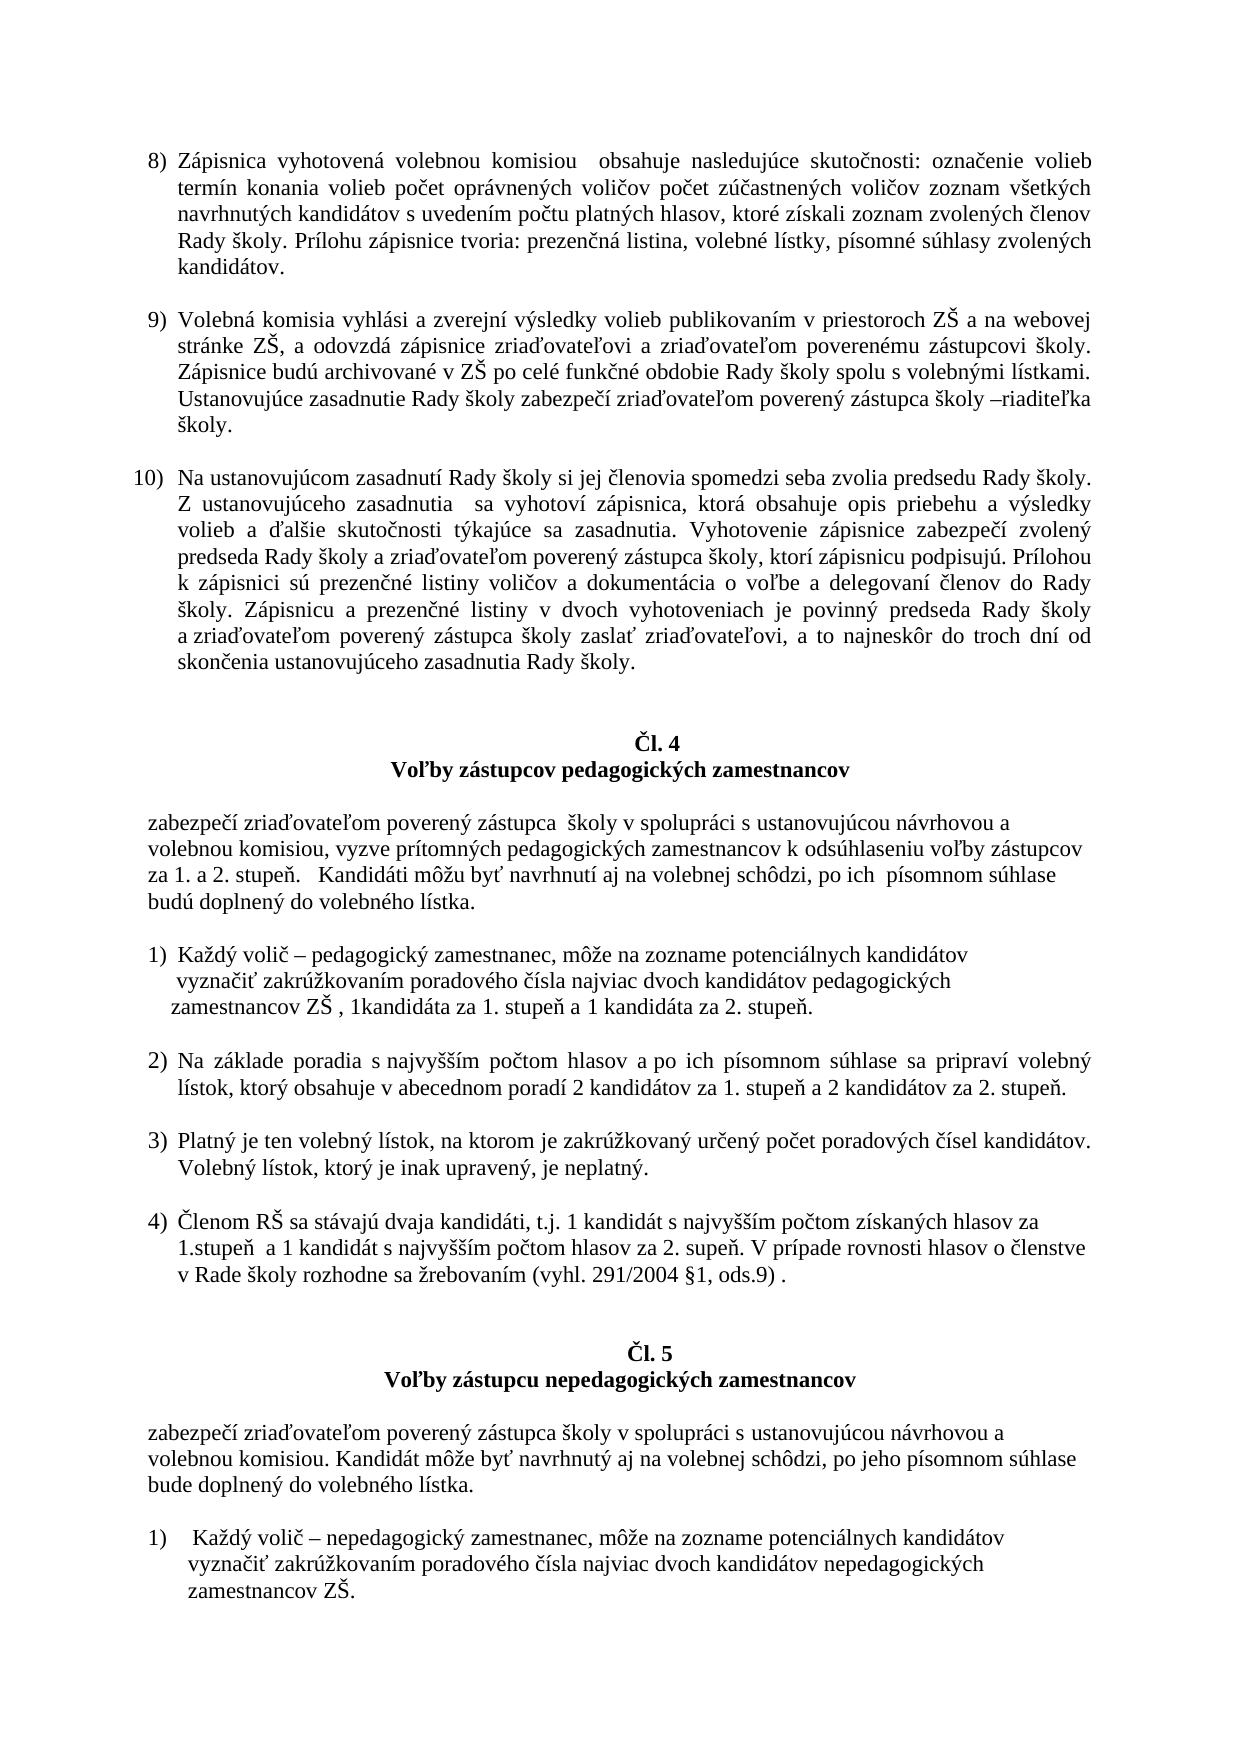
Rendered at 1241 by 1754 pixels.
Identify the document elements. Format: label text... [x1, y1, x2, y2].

list Na ustanovujúcom zasadnutí Rady školy si jej členovia spomedzi seba zvolia predsedu Rady školy. Z ustanovujúceho zasadnutia sa vyhotoví zápisnica, ktorá obsahuje opis priebehu a výsledky volieb a ďalšie skutočnosti týkajúce sa zasadnutia. Vyhotovenie zápisnice zabezpečí zvolený predseda Rady školy a zriaďovateľom poverený zástupca školy, ktorí zápisnicu podpisujú. Prílohou k zápisnici sú prezenčné listiny voličov a dokumentácia o voľbe a delegovaní členov do Rady školy. Zápisnicu a prezenčné listiny v dvoch vyhotoveniach je povinný predseda Rady školy a zriaďovateľom poverený zástupca školy zaslať zriaďovateľovi, a to najneskôr do troch dní od skončenia ustanovujúceho zasadnutia Rady školy. [133, 464, 1093, 675]
list Čl. 5 [207, 1340, 1093, 1366]
list Čl. 4 [221, 730, 1093, 756]
text vyznačiť zakrúžkovaním poradového čísla najviac dvoch kandidátov pedagogických [148, 967, 1093, 993]
text zamestnancov ZŠ , 1kandidáta za 1. stupeň a 1 kandidáta za 2. stupeň. [148, 993, 1093, 1020]
list Každý volič – nepedagogický zamestnanec, môže na zozname potenciálnych kandidátov [148, 1524, 1093, 1551]
text zabezpečí zriaďovateľom poverený zástupca školy v spolupráci s ustanovujúcou návrhovou a volebnou komisiou. Kandidát môže byť navrhnutý aj na volebnej schôdzi, po jeho písomnom súhlase bude doplnený do volebného lístka. [148, 1419, 1093, 1498]
list Členom RŠ sa stávajú dvaja kandidáti, t.j. 1 kandidát s najvyšším počtom získaných hlasov za 1.stupeň a 1 kandidát s najvyšším počtom hlasov za 2. supeň. V prípade rovnosti hlasov o členstve v Rade školy rozhodne sa žrebovaním (vyhl. 291/2004 §1, ods.9) . [148, 1207, 1093, 1287]
list Každý volič – pedagogický zamestnanec, môže na zozname potenciálnych kandidátov [148, 941, 1093, 967]
text Voľby zástupcov pedagogických zamestnancov [148, 756, 1093, 782]
list Zápisnica vyhotovená volebnou komisiou obsahuje nasledujúce skutočnosti: označenie volieb termín konania volieb počet oprávnených voličov počet zúčastnených voličov zoznam všetkých navrhnutých kandidátov s uvedením počtu platných hlasov, ktoré získali zoznam zvolených členov Rady školy. Prílohu zápisnice tvoria: prezenčná listina, volebné lístky, písomné súhlasy zvolených kandidátov. [148, 148, 1093, 279]
text Voľby zástupcu nepedagogických zamestnancov [148, 1366, 1093, 1392]
text vyznačiť zakrúžkovaním poradového čísla najviac dvoch kandidátov nepedagogických [148, 1551, 1093, 1577]
list Na základe poradia s najvyšším počtom hlasov a po ich písomnom súhlase sa pripraví volebný lístok, ktorý obsahuje v abecednom poradí 2 kandidátov za 1. stupeň a 2 kandidátov za 2. stupeň. [148, 1046, 1093, 1100]
text zamestnancov ZŠ. [148, 1577, 1093, 1603]
list Volebná komisia vyhlási a zverejní výsledky volieb publikovaním v priestoroch ZŠ a na webovej stránke ZŠ, a odovzdá zápisnice zriaďovateľovi a zriaďovateľom poverenému zástupcovi školy. Zápisnice budú archivované v ZŠ po celé funkčné obdobie Rady školy spolu s volebnými lístkami. Ustanovujúce zasadnutie Rady školy zabezpečí zriaďovateľom poverený zástupca školy –riaditeľka školy. [148, 306, 1093, 437]
text zabezpečí zriaďovateľom poverený zástupca školy v spolupráci s ustanovujúcou návrhovou a volebnou komisiou, vyzve prítomných pedagogických zamestnancov k odsúhlaseniu voľby zástupcov za 1. a 2. stupeň. Kandidáti môžu byť navrhnutí aj na volebnej schôdzi, po ich písomnom súhlase budú doplnený do volebného lístka. [148, 809, 1093, 914]
list Platný je ten volebný lístok, na ktorom je zakrúžkovaný určený počet poradových čísel kandidátov. Volebný lístok, ktorý je inak upravený, je neplatný. [148, 1126, 1093, 1180]
